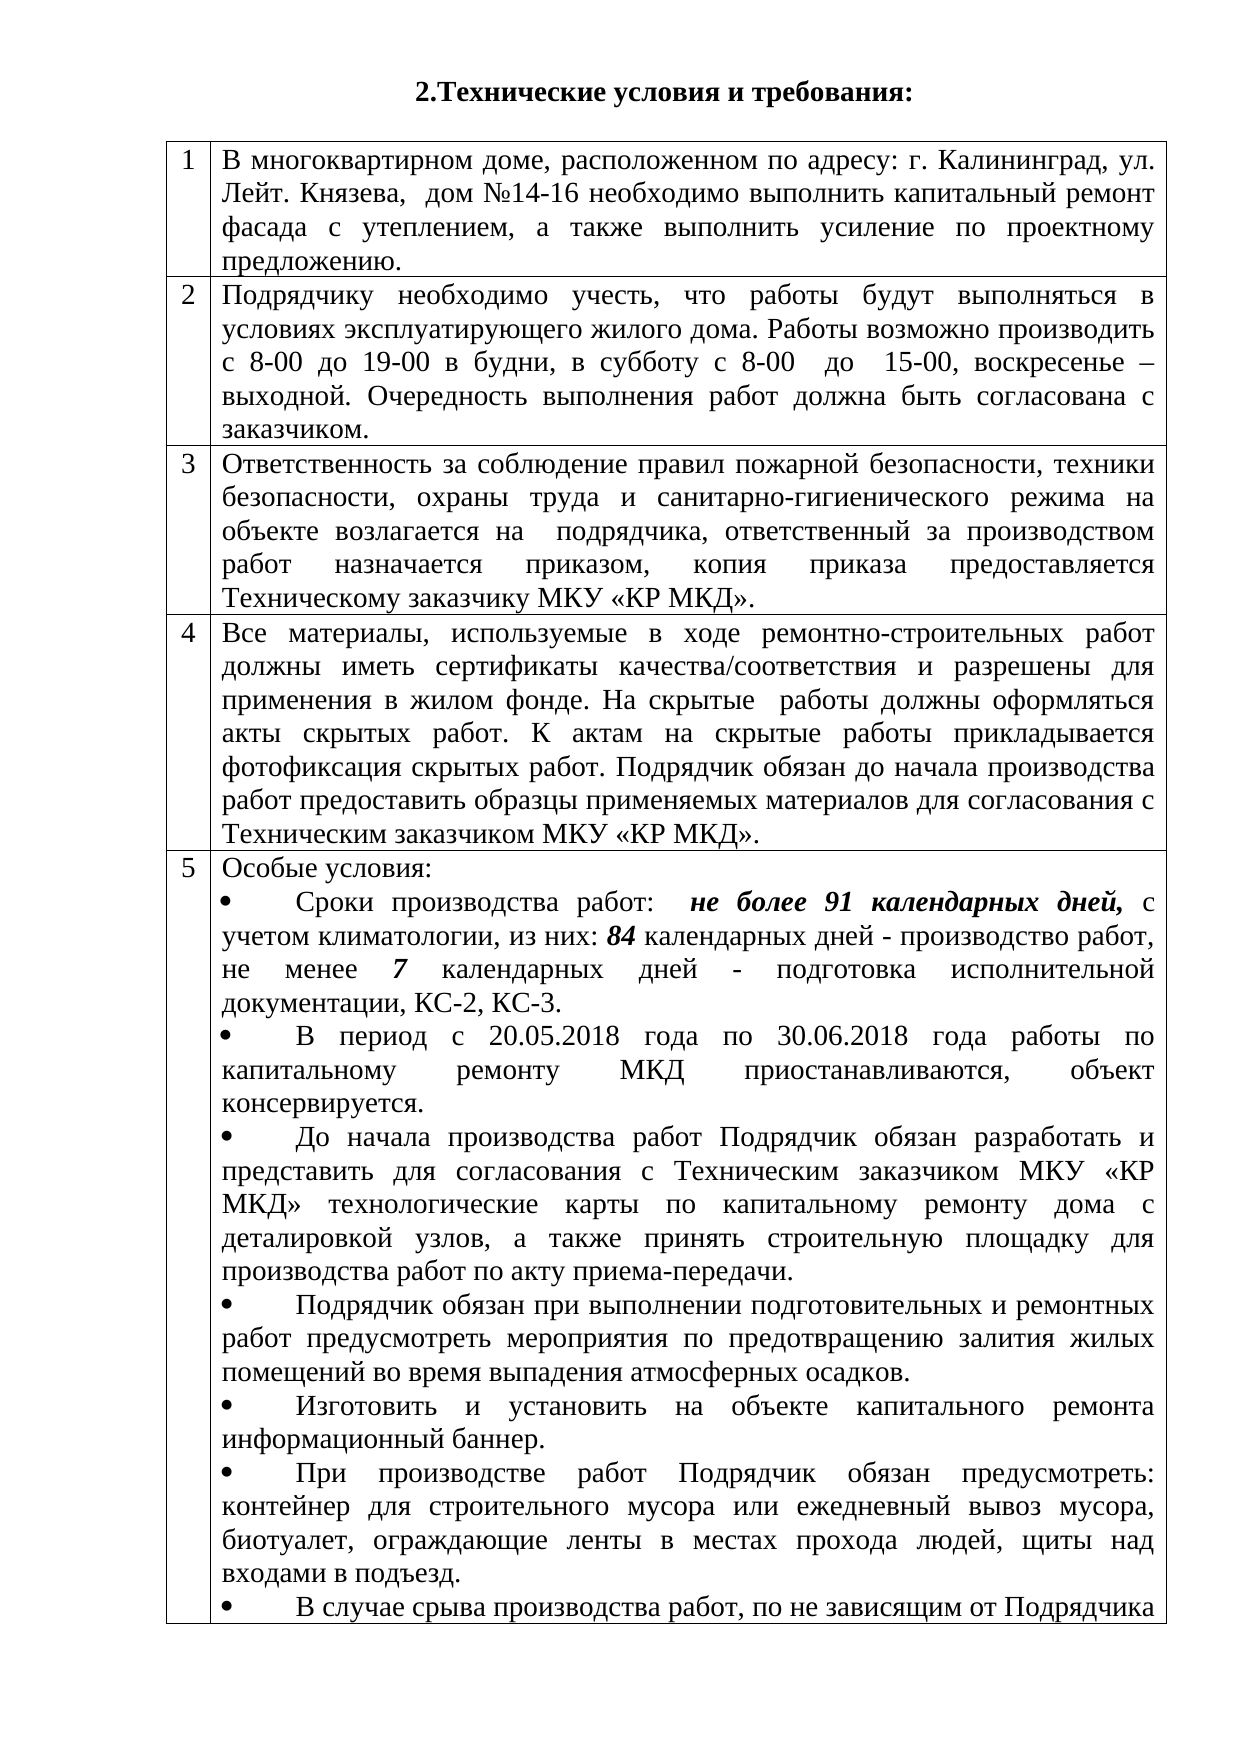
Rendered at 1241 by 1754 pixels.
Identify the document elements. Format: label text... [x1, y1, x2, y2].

table_header 1 [167, 142, 210, 276]
table_header В многоквартирном доме, расположенном по адресу: г. Калининград, ул. Лейт. Князева, дом №14-16 необходимо выполнить капитальный ремонт фасада с утеплением, а также выполнить усиление по проектному предложению. [211, 142, 1166, 276]
table_cell 3 [167, 446, 210, 614]
table_cell 2 [167, 277, 210, 445]
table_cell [211, 851, 1166, 1623]
text 2.Технические условия и требования: [177, 74, 1152, 107]
table_cell 5 [167, 851, 210, 1623]
table_cell Все материалы, используемые в ходе ремонтно-строительных работ должны иметь сертификаты качества/соответствия и разрешены для применения в жилом фонде. На скрытые работы должны оформляться акты скрытых работ. К актам на скрытые работы прикладывается фотофиксация скрытых работ. Подрядчик обязан до начала производства работ предоставить образцы применяемых материалов для согласования с Техническим заказчиком МКУ «КР МКД». [211, 615, 1166, 849]
table_cell Подрядчику необходимо учесть, что работы будут выполняться в условиях эксплуатирующего жилого дома. Работы возможно производить с 8-00 до 19-00 в будни, в субботу с 8-00 до 15-00, воскресенье – выходной. Очередность выполнения работ должна быть согласована с заказчиком. [211, 277, 1166, 445]
table_cell 4 [167, 615, 210, 849]
table_cell Ответственность за соблюдение правил пожарной безопасности, техники безопасности, охраны труда и санитарно-гигиенического режима на объекте возлагается на подрядчика, ответственный за производством работ назначается приказом, копия приказа предоставляется Техническому заказчику МКУ «КР МКД». [211, 446, 1166, 614]
